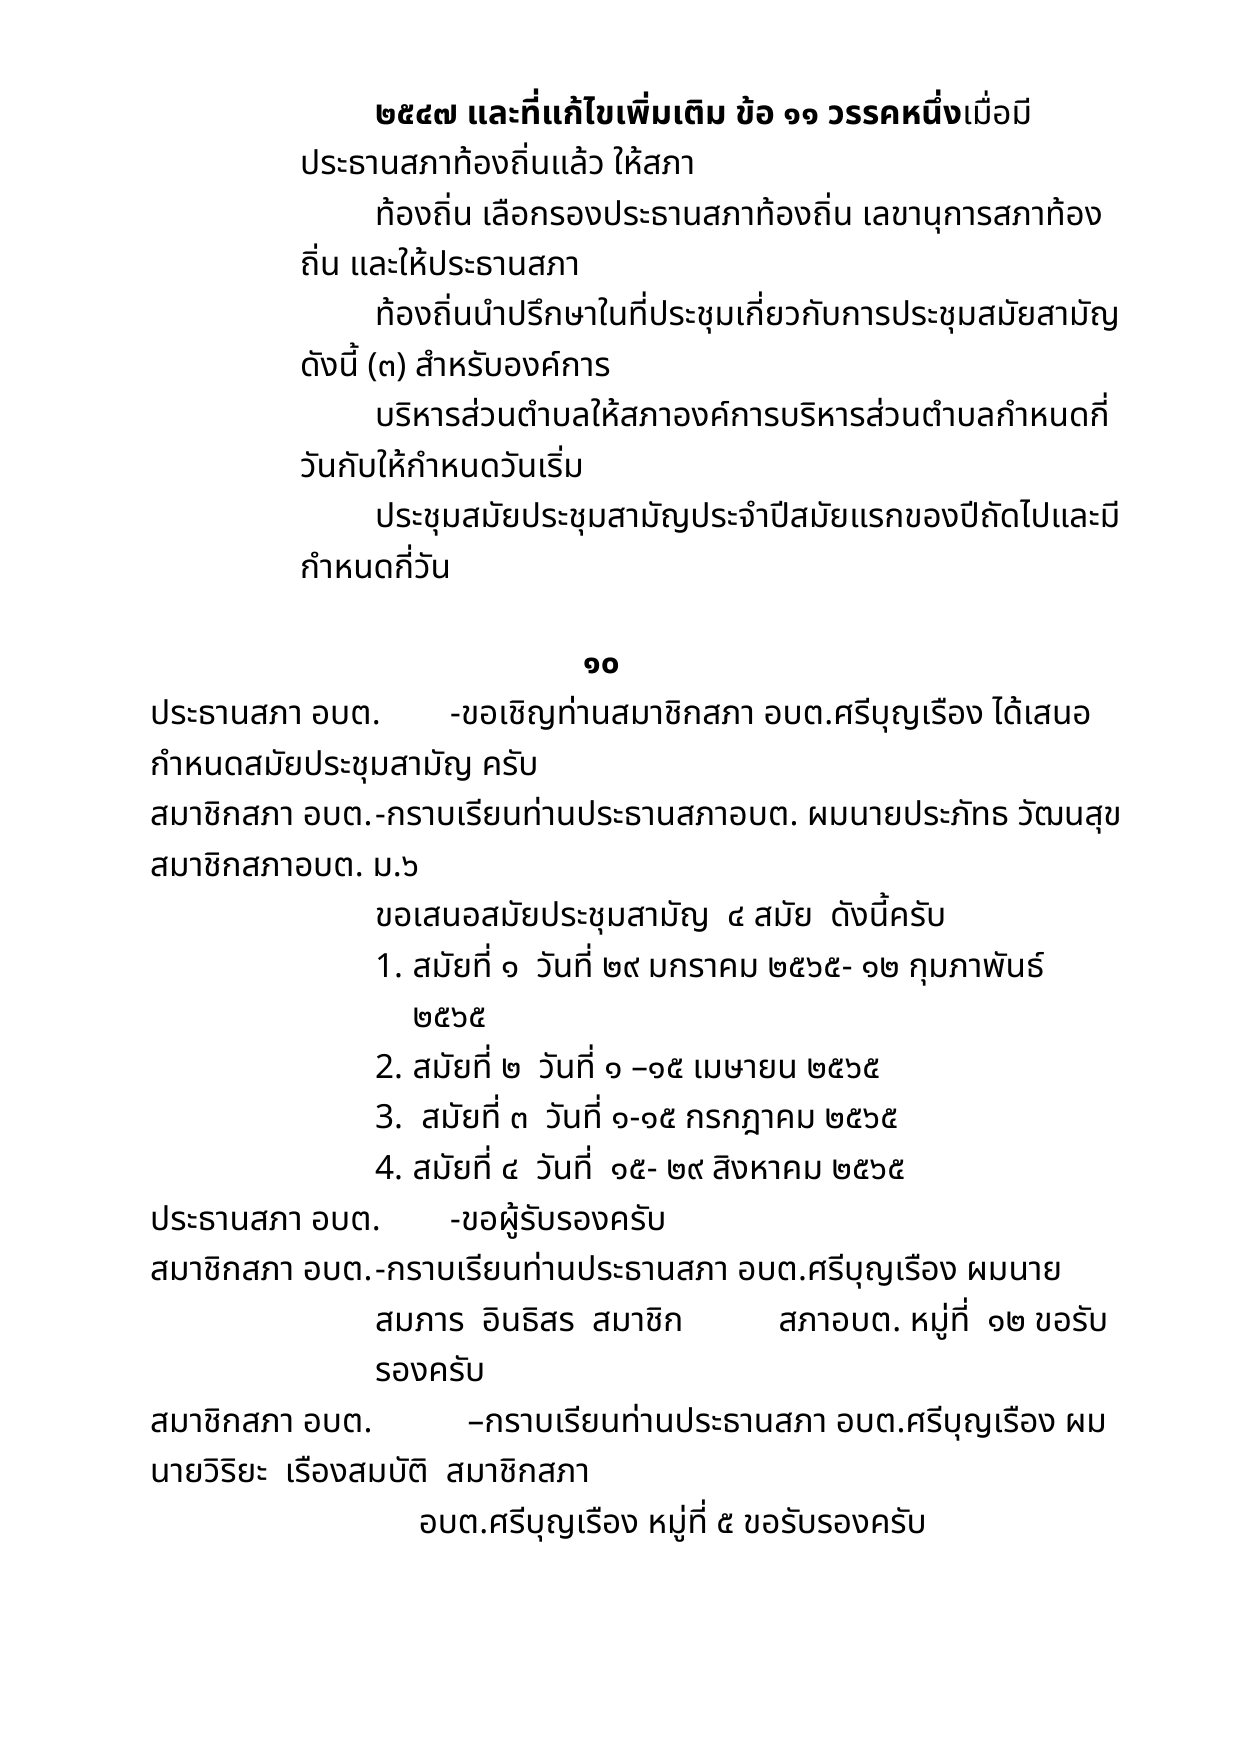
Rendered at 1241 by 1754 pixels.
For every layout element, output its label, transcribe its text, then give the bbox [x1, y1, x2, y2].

list สมัยที่ ๑ วันที่ ๒๙ มกราคม ๒๕๖๕- ๑๒ กุมภาพันธ์ ๒๕๖๕ [375, 942, 1124, 1043]
text ท้องถิ่น เลือกรองประธานสภาท้องถิ่น เลขานุการสภาท้องถิ่น และให้ประธานสภา [300, 189, 1124, 290]
text ประธานสภา อบต. -ขอผู้รับรองครับ [150, 1194, 1124, 1245]
text ประธานสภา อบต. -ขอเชิญท่านสมาชิกสภา อบต.ศรีบุญเรือง ได้เสนอกำหนดสมัยประชุมสามัญ ครับ [150, 689, 1124, 790]
text สมาชิกสภา อบต. -กราบเรียนท่านประธานสภา อบต.ศรีบุญเรือง ผมนายสมภาร อินธิสร สมาชิก สภาอบต. หมู่ที่ ๑๒ ขอรับรองครับ [150, 1245, 1124, 1397]
text สมาชิกสภา อบต. –กราบเรียนท่านประธานสภา อบต.ศรีบุญเรือง ผมนายวิริยะ เรืองสมบัติ สมาชิกสภา [150, 1397, 1124, 1498]
text สมาชิกสภา อบต. -กราบเรียนท่านประธานสภาอบต. ผมนายประภัทธ วัฒนสุข สมาชิกสภาอบต. ม.๖ [150, 790, 1124, 891]
text ท้องถิ่นนำปรึกษาในที่ประชุมเกี่ยวกับการประชุมสมัยสามัญ ดังนี้ (๓) สำหรับองค์การ [300, 290, 1124, 391]
text ๒๕๔๗ และที่แก้ไขเพิ่มเติม ข้อ ๑๑ วรรคหนึ่งเมื่อมีประธานสภาท้องถิ่นแล้ว ให้สภา [300, 89, 1124, 189]
text ขอเสนอสมัยประชุมสามัญ ๔ สมัย ดังนี้ครับ [150, 891, 1124, 942]
list สมัยที่ ๓ วันที่ ๑-๑๕ กรกฎาคม ๒๕๖๕ [375, 1093, 1124, 1144]
text ๑๐ [300, 638, 1124, 689]
text บริหารส่วนตำบลให้สภาองค์การบริหารส่วนตำบลกำหนดกี่วันกับให้กำหนดวันเริ่ม [300, 391, 1124, 492]
list สมัยที่ ๒ วันที่ ๑ –๑๕ เมษายน ๒๕๖๕ [375, 1043, 1124, 1093]
list สมัยที่ ๔ วันที่ ๑๕- ๒๙ สิงหาคม ๒๕๖๕ [375, 1144, 1124, 1194]
text ประชุมสมัยประชุมสามัญประจำปีสมัยแรกของปีถัดไปและมีกำหนดกี่วัน [300, 492, 1124, 593]
text อบต.ศรีบุญเรือง หมู่ที่ ๕ ขอรับรองครับ [150, 1498, 1124, 1548]
